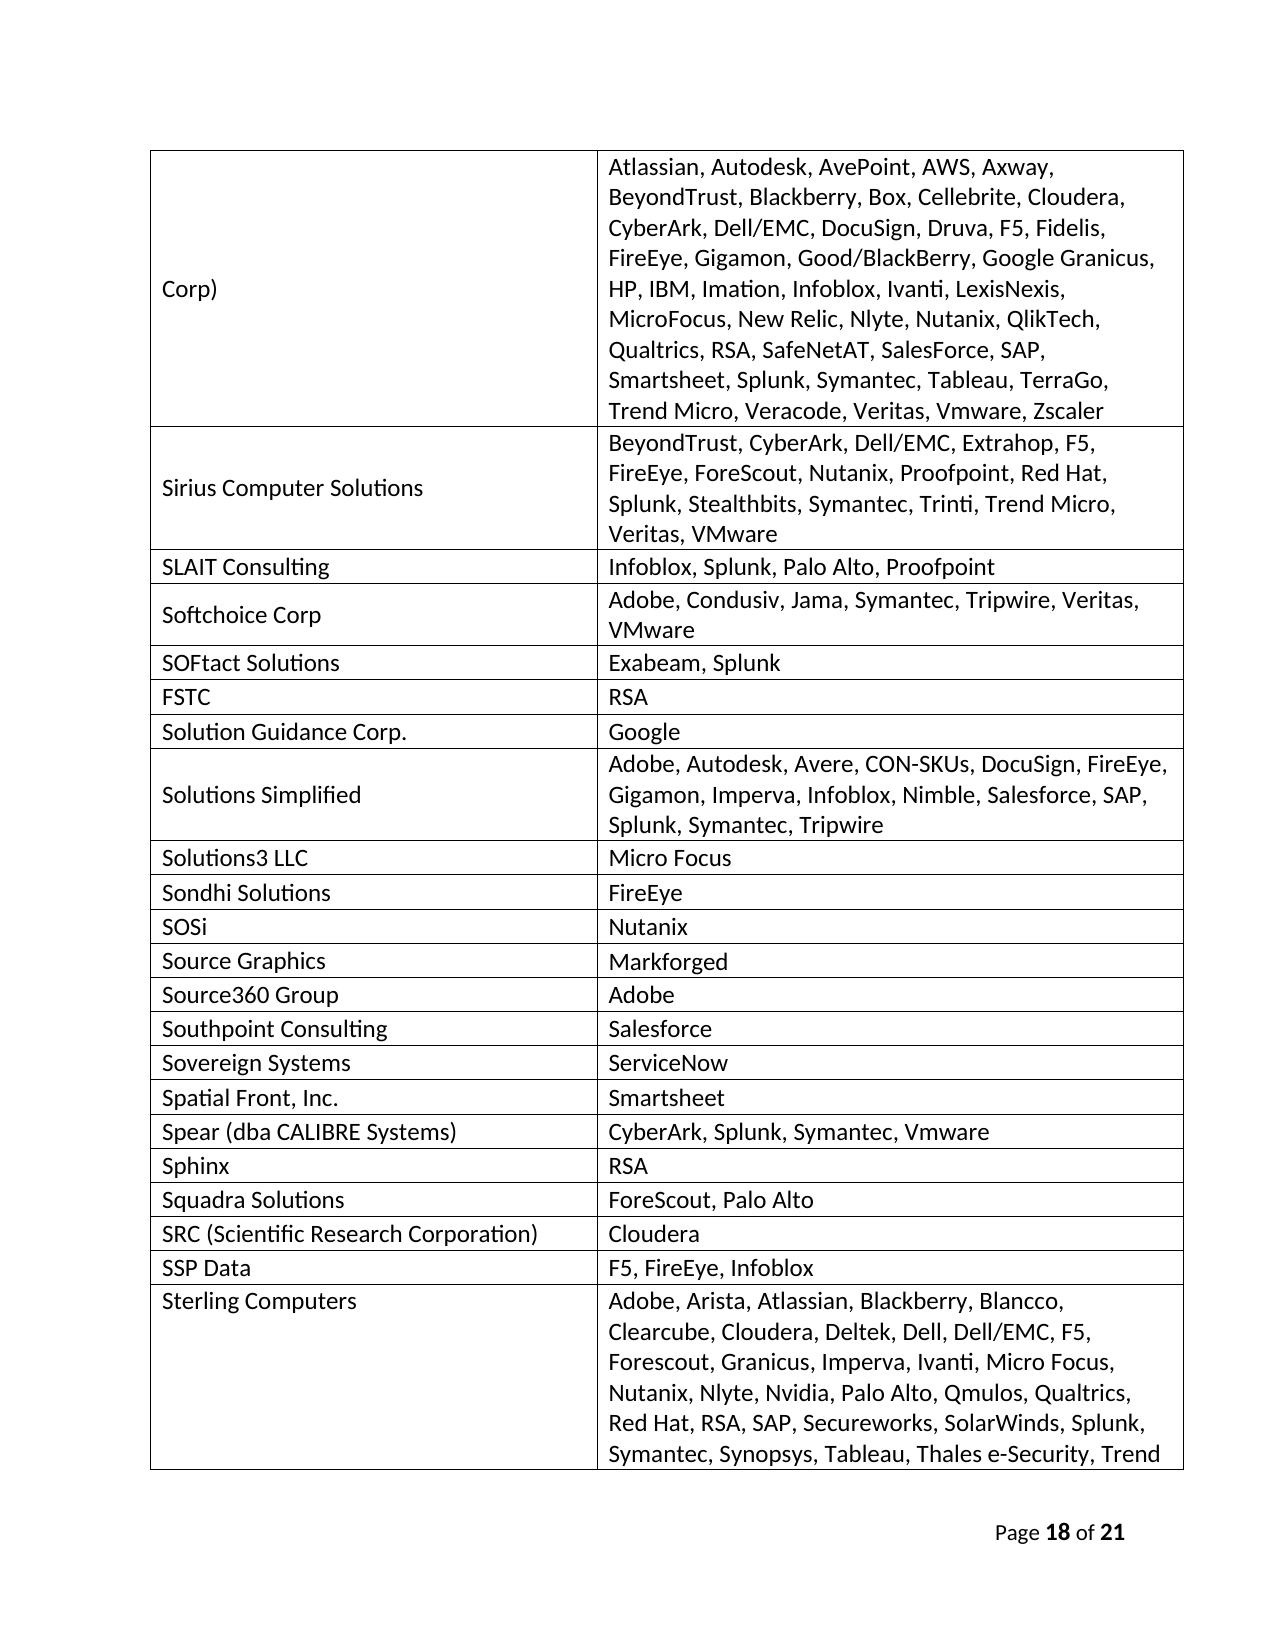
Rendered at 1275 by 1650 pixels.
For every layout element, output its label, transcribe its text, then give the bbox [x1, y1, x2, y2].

table_cell Adobe, Autodesk, Avere, CON-SKUs, DocuSign, FireEye, Gigamon, Imperva, Infoblox, Nimble, Salesforce, SAP, Splunk, Symantec, Tripwire [598, 749, 1183, 840]
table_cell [151, 151, 597, 426]
table_cell Sirius Computer Solutions [151, 427, 597, 549]
table_cell Infoblox, Splunk, Palo Alto, Proofpoint [598, 550, 1183, 583]
table_cell RSA [598, 680, 1183, 713]
table_cell BeyondTrust, CyberArk, Dell/EMC, Extrahop, F5, FireEye, ForeScout, Nutanix, Proofpoint, Red Hat, Splunk, Stealthbits, Symantec, Trinti, Trend Micro, Veritas, VMware [598, 427, 1183, 549]
table_cell Markforged [598, 944, 1183, 977]
table_cell SSP Data [151, 1251, 597, 1284]
table_cell Salesforce [598, 1012, 1183, 1045]
table_cell Cloudera [598, 1217, 1183, 1250]
table_cell Softchoice Corp [151, 584, 597, 645]
table_cell RSA [598, 1149, 1183, 1182]
table_cell SLAIT Consulting [151, 550, 597, 583]
table_cell Google [598, 715, 1183, 748]
table_cell Sovereign Systems [151, 1046, 597, 1079]
table_cell ForeScout, Palo Alto [598, 1183, 1183, 1216]
table_cell Spatial Front, Inc. [151, 1080, 597, 1113]
table_cell Sphinx [151, 1149, 597, 1182]
table_cell FSTC [151, 680, 597, 713]
table_cell FireEye [598, 875, 1183, 908]
table_cell Smartsheet [598, 1080, 1183, 1113]
table_cell Sterling Computers [151, 1285, 597, 1468]
table_cell Source360 Group [151, 978, 597, 1011]
table_cell Solutions Simplified [151, 749, 597, 840]
table_cell CyberArk, Splunk, Symantec, Vmware [598, 1115, 1183, 1148]
table_cell Southpoint Consulting [151, 1012, 597, 1045]
table_cell Sondhi Solutions [151, 875, 597, 908]
table_cell F5, FireEye, Infoblox [598, 1251, 1183, 1284]
table_cell Adobe [598, 978, 1183, 1011]
table_cell Adobe, Condusiv, Jama, Symantec, Tripwire, Veritas, VMware [598, 584, 1183, 645]
table_cell ServiceNow [598, 1046, 1183, 1079]
table_cell Solutions3 LLC [151, 841, 597, 874]
table_cell SRC (Scientific Research Corporation) [151, 1217, 597, 1250]
table_cell Exabeam, Splunk [598, 646, 1183, 679]
table_cell Squadra Solutions [151, 1183, 597, 1216]
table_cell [598, 1285, 1183, 1468]
table_cell Nutanix [598, 910, 1183, 943]
table_cell Source Graphics [151, 944, 597, 977]
table_cell Solution Guidance Corp. [151, 715, 597, 748]
table_cell SOSi [151, 910, 597, 943]
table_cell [598, 151, 1183, 426]
table_cell SOFtact Solutions [151, 646, 597, 679]
table_cell Micro Focus [598, 841, 1183, 874]
table_cell Spear (dba CALIBRE Systems) [151, 1115, 597, 1148]
